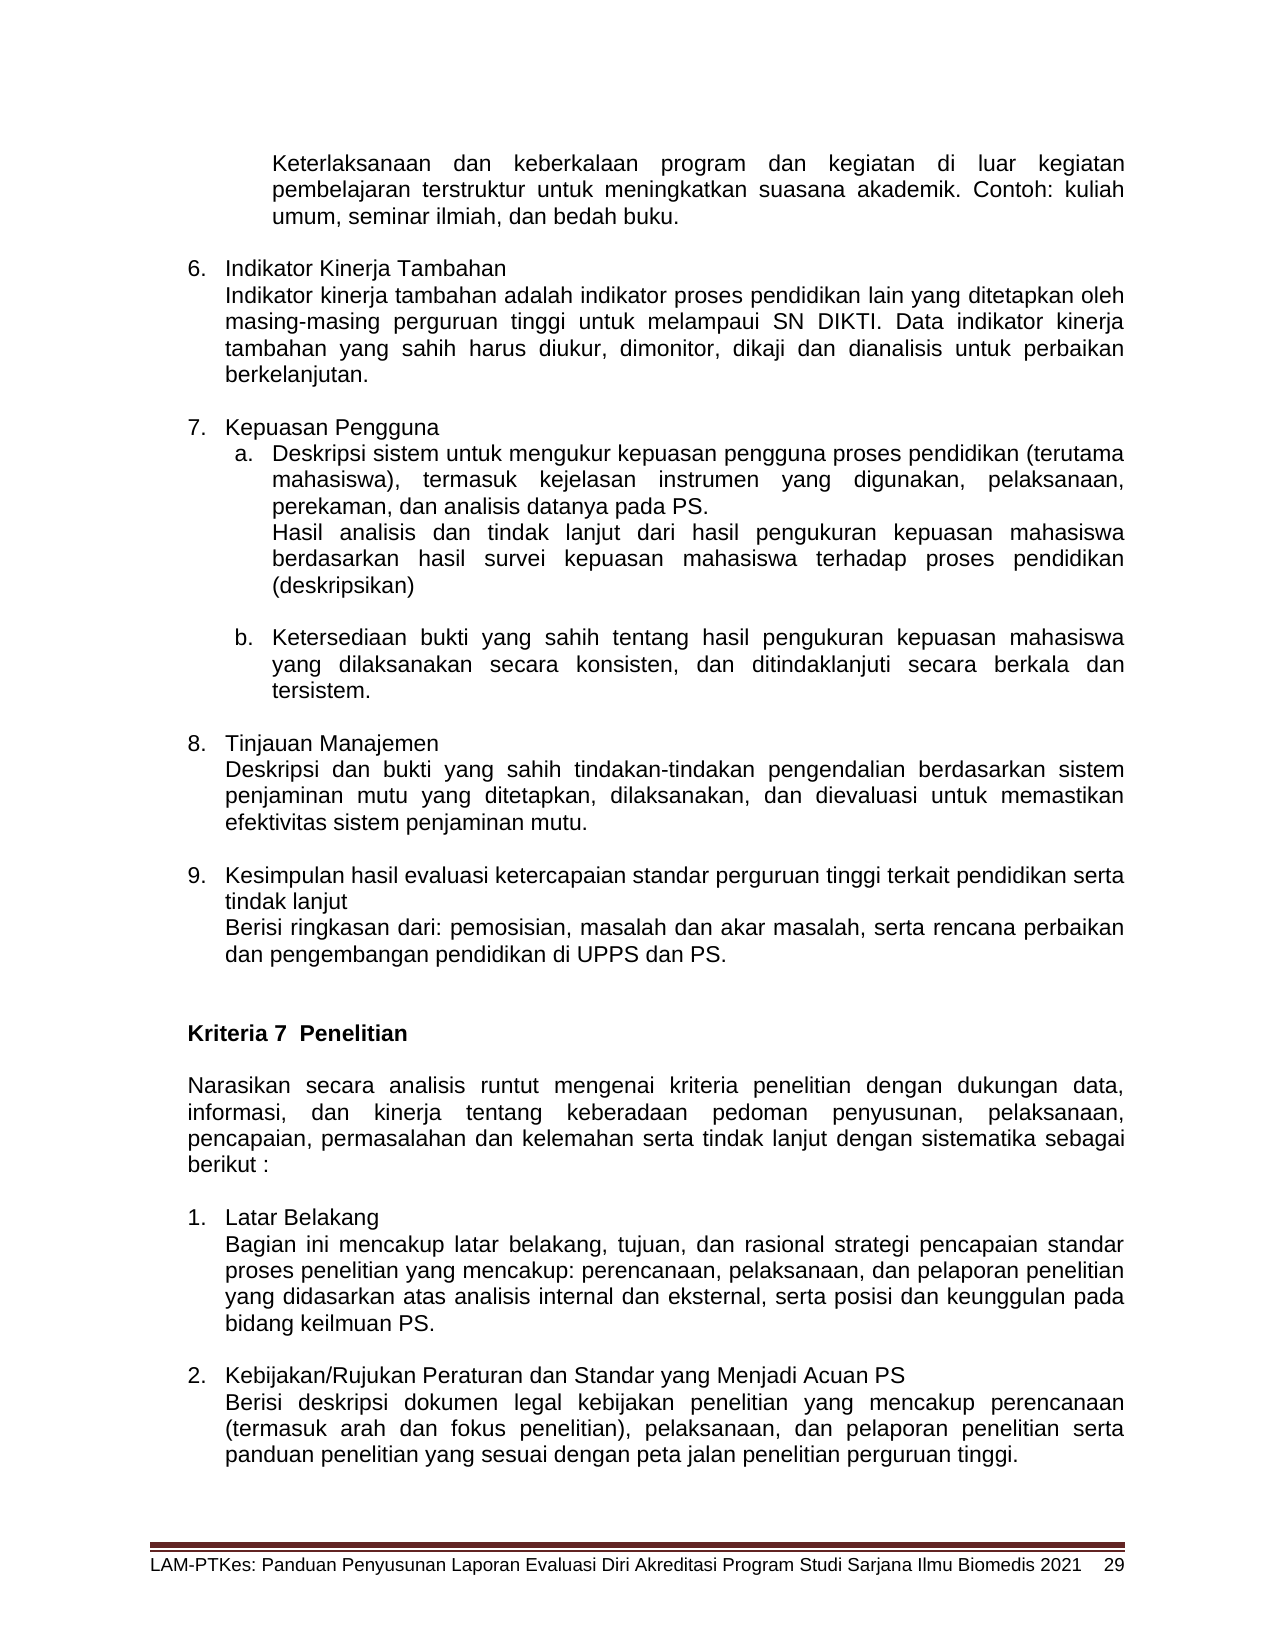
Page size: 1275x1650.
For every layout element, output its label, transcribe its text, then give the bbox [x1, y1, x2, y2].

list Hasil analisis dan tindak lanjut dari hasil pengukuran kepuasan mahasiswa berdasarkan hasil survei kepuasan mahasiswa terhadap proses pendidikan (deskripsikan) [272, 519, 1125, 598]
text Narasikan secara analisis runtut mengenai kriteria penelitian dengan dukungan data, informasi, dan kinerja tentang keberadaan pedoman penyusunan, pelaksanaan, pencapaian, permasalahan dan kelemahan serta tindak lanjut dengan sistematika sebagai berikut : [187, 1072, 1125, 1178]
text Berisi ringkasan dari: pemosisian, masalah dan akar masalah, serta rencana perbaikan dan pengembangan pendidikan di UPPS dan PS. [225, 914, 1125, 967]
list Kesimpulan hasil evaluasi ketercapaian standar perguruan tinggi terkait pendidikan serta tindak lanjut [187, 862, 1125, 914]
list Tinjauan Manajemen [187, 730, 1125, 756]
text Keterlaksanaan dan keberkalaan program dan kegiatan di luar kegiatan pembelajaran terstruktur untuk meningkatkan suasana akademik. Contoh: kuliah umum, seminar ilmiah, dan bedah buku. [272, 150, 1125, 229]
list Ketersediaan bukti yang sahih tentang hasil pengukuran kepuasan mahasiswa yang dilaksanakan secara konsisten, dan ditindaklanjuti secara berkala dan tersistem. [234, 624, 1125, 703]
text Indikator kinerja tambahan adalah indikator proses pendidikan lain yang ditetapkan oleh masing-masing perguruan tinggi untuk melampaui SN DIKTI. Data indikator kinerja tambahan yang sahih harus diukur, dimonitor, dikaji dan dianalisis untuk perbaikan berkelanjutan. [225, 282, 1125, 387]
text Bagian ini mencakup latar belakang, tujuan, dan rasional strategi pencapaian standar proses penelitian yang mencakup: perencanaan, pelaksanaan, dan pelaporan penelitian yang didasarkan atas analisis internal dan eksternal, serta posisi dan keunggulan pada bidang keilmuan PS. [225, 1231, 1125, 1336]
text Berisi deskripsi dokumen legal kebijakan penelitian yang mencakup perencanaan (termasuk arah dan fokus penelitian), pelaksanaan, dan pelaporan penelitian serta panduan penelitian yang sesuai dengan peta jalan penelitian perguruan tinggi. [225, 1389, 1125, 1468]
list Latar Belakang [187, 1204, 1125, 1231]
subtitle Kriteria 7 Penelitian [187, 1020, 1125, 1046]
list Deskripsi sistem untuk mengukur kepuasan pengguna proses pendidikan (terutama mahasiswa), termasuk kejelasan instrumen yang digunakan, pelaksanaan, perekaman, dan analisis datanya pada PS. [234, 440, 1125, 519]
text Deskripsi dan bukti yang sahih tindakan-tindakan pengendalian berdasarkan sistem penjaminan mutu yang ditetapkan, dilaksanakan, dan dievaluasi untuk memastikan efektivitas sistem penjaminan mutu. [225, 756, 1125, 835]
list Kepuasan Pengguna [187, 413, 1125, 440]
list Indikator Kinerja Tambahan [187, 255, 1125, 282]
list Kebijakan/Rujukan Peraturan dan Standar yang Menjadi Acuan PS [187, 1362, 1125, 1389]
